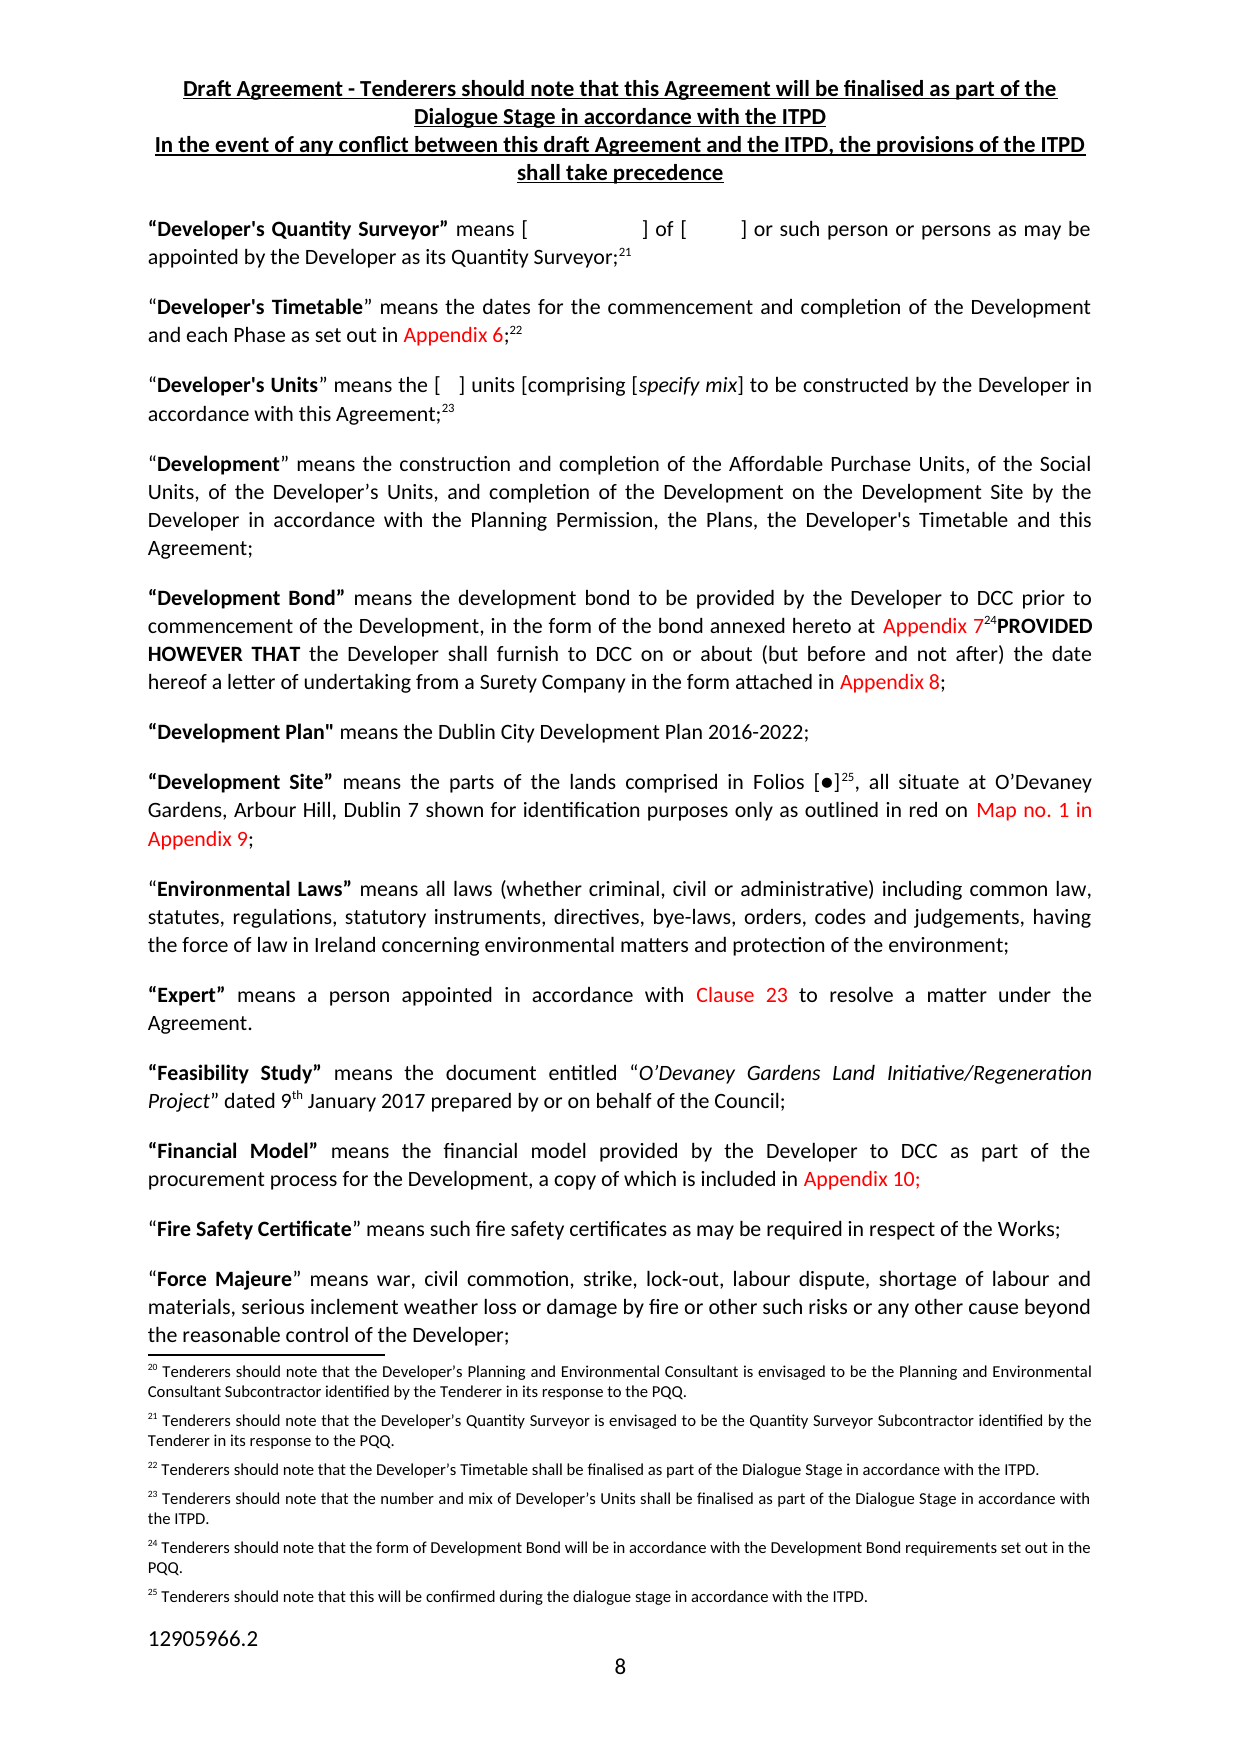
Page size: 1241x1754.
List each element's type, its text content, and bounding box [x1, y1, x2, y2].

text “Development Site” means the parts of the lands comprised in Folios [●], all situate at O’Devaney Gardens, Arbour Hill, Dublin 7 shown for identification purposes only as outlined in red on Map no. 1 in Appendix 9; [148, 767, 1092, 851]
text “Development Bond” means the development bond to be provided by the Developer to DCC prior to commencement of the Development, in the form of the bond annexed hereto at Appendix 7PROVIDED HOWEVER THAT the Developer shall furnish to DCC on or about (but before and not after) the date hereof a letter of undertaking from a Surety Company in the form attached in Appendix 8; [148, 583, 1092, 695]
text “Development” means the construction and completion of the Affordable Purchase Units, of the Social Units, of the Developer’s Units, and completion of the Development on the Development Site by the Developer in accordance with the Planning Permission, the Plans, the Developer's Timetable and this Agreement; [148, 448, 1092, 561]
text “Expert” means a person appointed in accordance with Clause 23 to resolve a matter under the Agreement. [148, 979, 1092, 1036]
text “Development Plan" means the Dublin City Development Plan 2016-2022; [148, 717, 1092, 745]
text “Developer's Units” means the [ ] units [comprising [specify mix] to be constructed by the Developer in accordance with this Agreement; [148, 370, 1092, 426]
text “Financial Model” means the financial model provided by the Developer to DCC as part of the procurement process for the Development, a copy of which is included in Appendix 10; [148, 1136, 1092, 1192]
text “Feasibility Study” means the document entitled “O’Devaney Gardens Land Initiative/Regeneration Project” dated 9th January 2017 prepared by or on behalf of the Council; [148, 1058, 1092, 1114]
text “Environmental Laws” means all laws (whether criminal, civil or administrative) including common law, statutes, regulations, statutory instruments, directives, bye-laws, orders, codes and judgements, having the force of law in Ireland concerning environmental matters and protection of the environment; [148, 873, 1092, 958]
text “Fire Safety Certificate” means such fire safety certificates as may be required in respect of the Works; [148, 1214, 1092, 1242]
text “Developer's Timetable” means the dates for the commencement and completion of the Development and each Phase as set out in Appendix 6; [148, 292, 1092, 348]
text “Developer's Quantity Surveyor” means [ ] of [ ] or such person or persons as may be appointed by the Developer as its Quantity Surveyor; [148, 214, 1092, 270]
text “Force Majeure” means war, civil commotion, strike, lock-out, labour dispute, shortage of labour and materials, serious inclement weather loss or damage by fire or other such risks or any other cause beyond the reasonable control of the Developer; [148, 1264, 1092, 1348]
